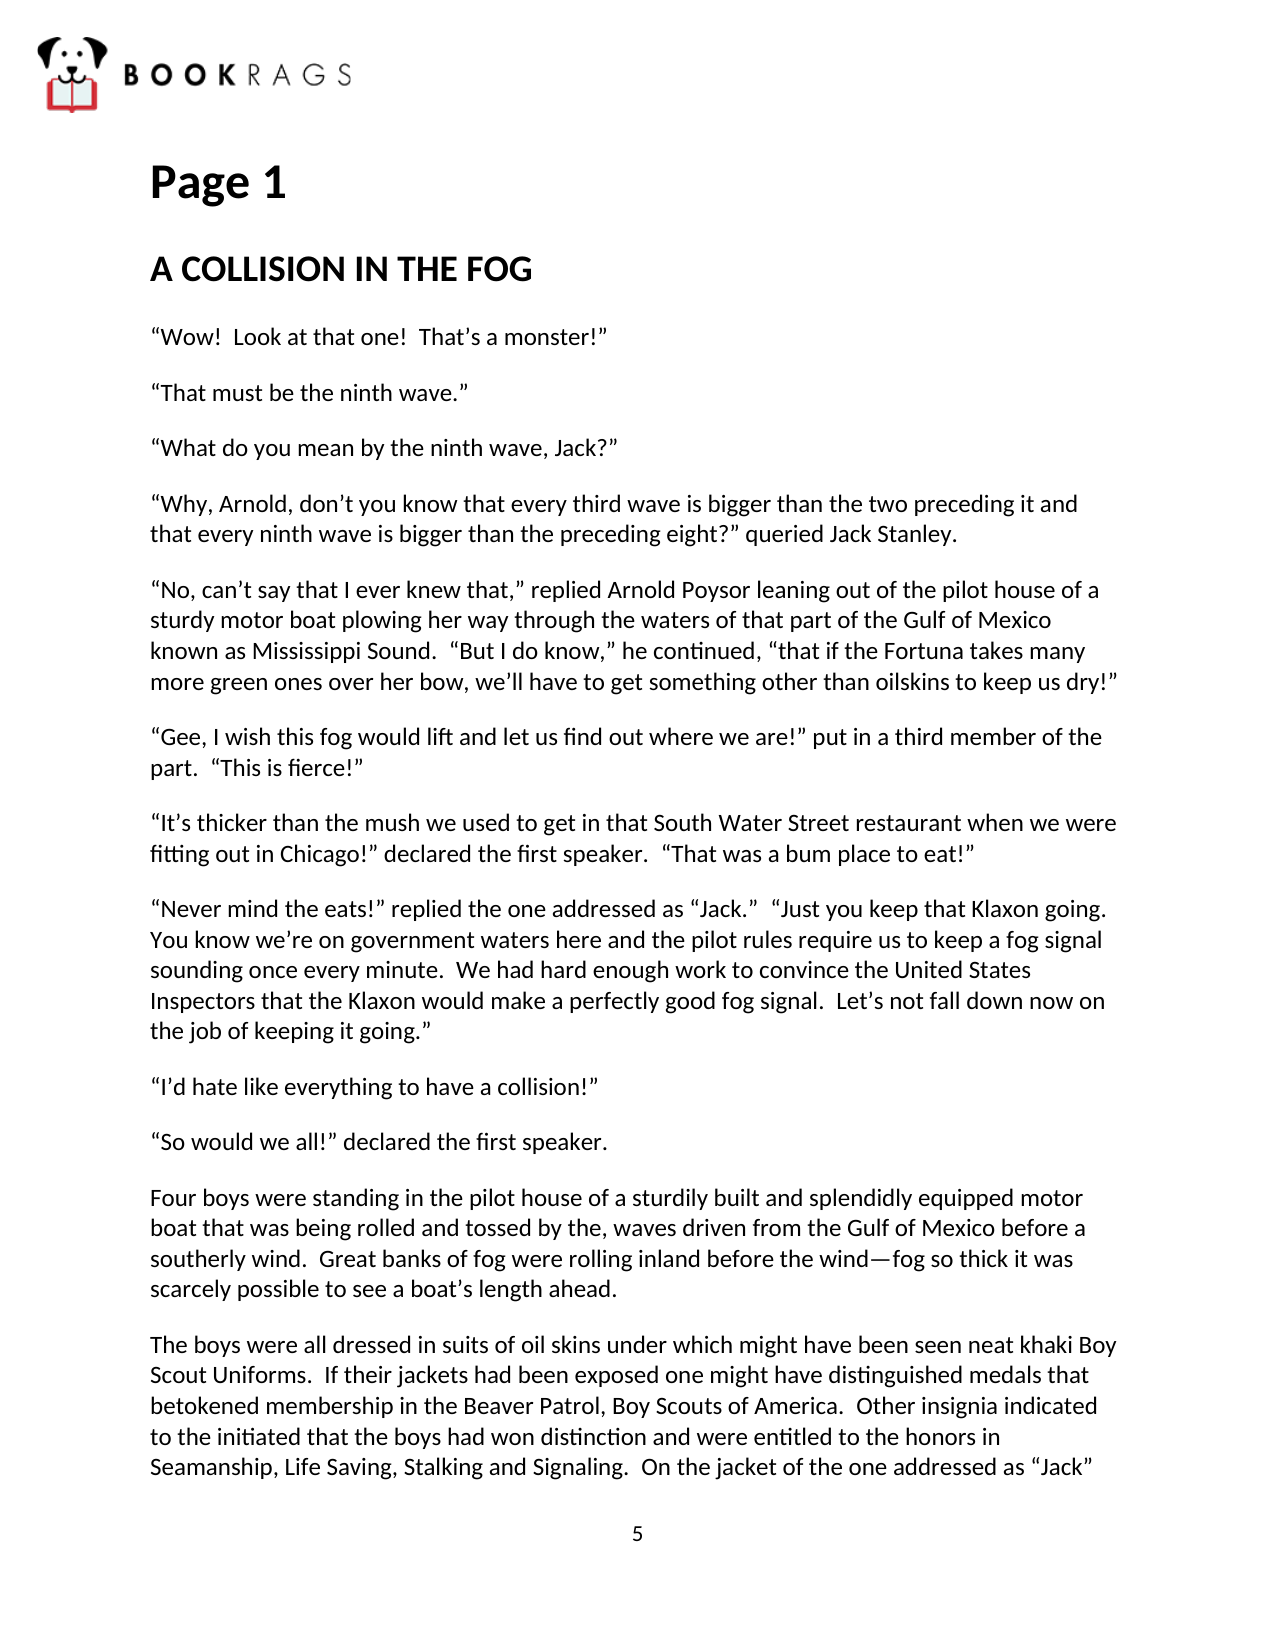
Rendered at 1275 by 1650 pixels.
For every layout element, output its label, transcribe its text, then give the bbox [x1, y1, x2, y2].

text Page 1 [150, 150, 1125, 211]
text “What do you mean by the ninth wave, Jack?” [150, 433, 1125, 463]
text Four boys were standing in the pilot house of a sturdily built and splendidly equipped motor boat that was being rolled and tossed by the, waves driven from the Gulf of Mexico before a southerly wind. Great banks of fog were rolling inland before the wind—­fog so thick it was scarcely possible to see a boat’s length ahead. [150, 1182, 1125, 1304]
text “It’s thicker than the mush we used to get in that South Water Street restaurant when we were fitting out in Chicago!” declared the first speaker. “That was a bum place to eat!” [150, 807, 1125, 868]
text “No, can’t say that I ever knew that,” replied Arnold Poysor leaning out of the pilot house of a sturdy motor boat plowing her way through the waters of that part of the Gulf of Mexico known as Mississippi Sound. “But I do know,” he continued, “that if the Fortuna takes many more green ones over her bow, we’ll have to get something other than oilskins to keep us dry!” [150, 574, 1125, 696]
text “Gee, I wish this fog would lift and let us find out where we are!” put in a third member of the part. “This is fierce!” [150, 721, 1125, 782]
text “Why, Arnold, don’t you know that every third wave is bigger than the two preceding it and that every ninth wave is bigger than the preceding eight?” queried Jack Stanley. [150, 488, 1125, 549]
picture [37, 37, 351, 113]
text “That must be the ninth wave.” [150, 377, 1125, 408]
text A COLLISION IN THE FOG [150, 244, 1125, 290]
text “I’d hate like everything to have a collision!” [150, 1071, 1125, 1101]
text “Wow! Look at that one! That’s a monster!” [150, 322, 1125, 352]
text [150, 1329, 1125, 1482]
text “Never mind the eats!” replied the one addressed as “Jack.” “Just you keep that Klaxon going. You know we’re on government waters here and the pilot rules require us to keep a fog signal sounding once every minute. We had hard enough work to convince the United States Inspectors that the Klaxon would make a perfectly good fog signal. Let’s not fall down now on the job of keeping it going.” [150, 893, 1125, 1046]
text “So would we all!” declared the first speaker. [150, 1126, 1125, 1157]
